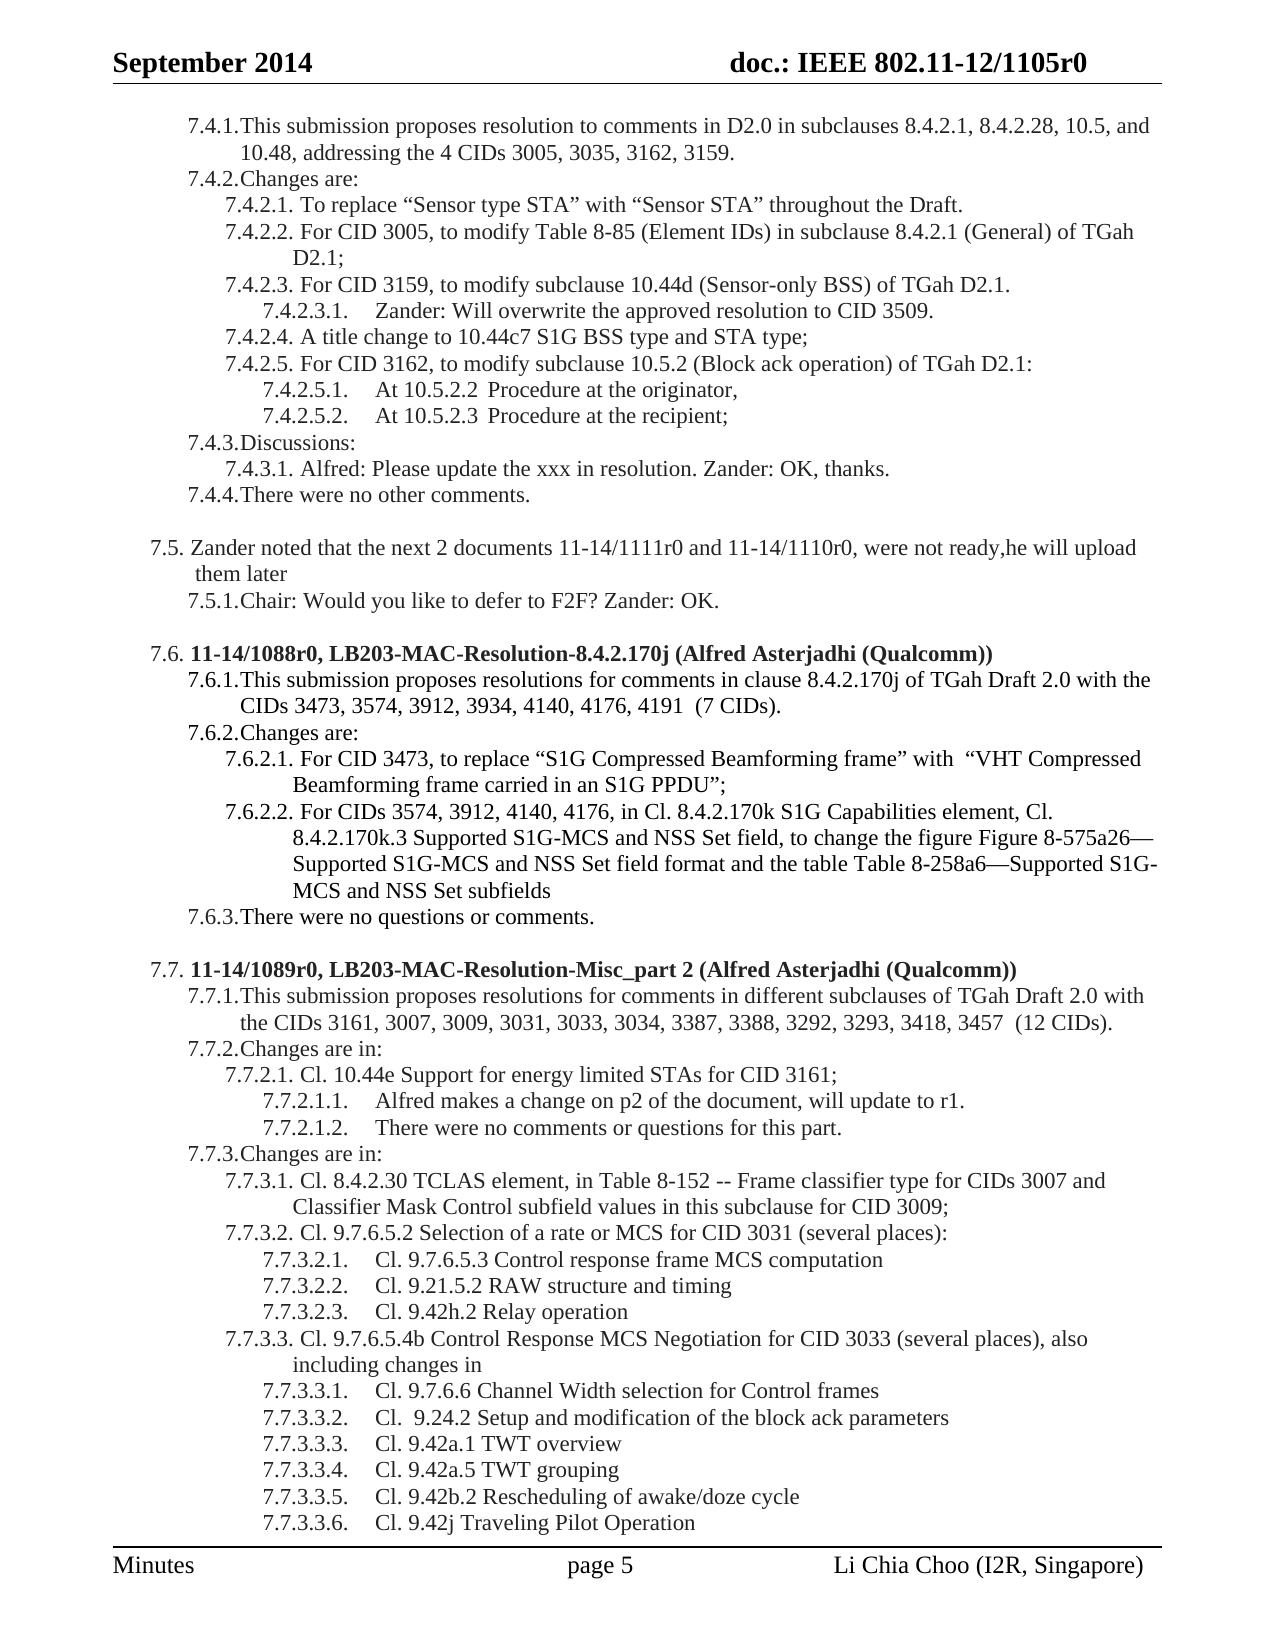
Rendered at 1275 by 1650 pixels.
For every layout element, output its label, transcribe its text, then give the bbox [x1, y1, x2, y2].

list At 10.5.2.3 Procedure at the recipient; [262, 402, 1162, 429]
list Cl. 9.7.6.5.4b Control Response MCS Negotiation for CID 3033 (several places), also including changes in [225, 1325, 1162, 1377]
list For CID 3473, to replace “S1G Compressed Beamforming frame” with “VHT Compressed Beamforming frame carried in an S1G PPDU”; [225, 745, 1162, 798]
list Cl. 9.42a.1 TWT overview [262, 1430, 1162, 1457]
list There were no comments or questions for this part. [262, 1114, 1162, 1140]
list There were no questions or comments. [187, 903, 1162, 956]
list Cl. 10.44e Support for energy limited STAs for CID 3161; [225, 1061, 1162, 1088]
list This submission proposes resolution to comments in D2.0 in subclauses 8.4.2.1, 8.4.2.28, 10.5, and 10.48, addressing the 4 CIDs 3005, 3035, 3162, 3159. [187, 112, 1162, 165]
list For CIDs 3574, 3912, 4140, 4176, in Cl. 8.4.2.170k S1G Capabilities element, Cl. 8.4.2.170k.3 Supported S1G-MCS and NSS Set field, to change the figure Figure 8-575a26—Supported S1G-MCS and NSS Set field format and the table Table 8-258a6—Supported S1G-MCS and NSS Set subfields [225, 798, 1162, 903]
list Cl. 9.42j Traveling Pilot Operation [262, 1509, 1162, 1536]
list For CID 3159, to modify subclause 10.44d (Sensor-only BSS) of TGah D2.1. [225, 271, 1162, 297]
list Changes are in: [187, 1140, 1162, 1167]
list Cl. 9.42h.2 Relay operation [262, 1298, 1162, 1325]
list Cl. 8.4.2.30 TCLAS element, in Table 8-152 -- Frame classifier type for CIDs 3007 and Classifier Mask Control subfield values in this subclause for CID 3009; [225, 1167, 1162, 1219]
list Changes are: [187, 719, 1162, 745]
list This submission proposes resolutions for comments in clause 8.4.2.170j of TGah Draft 2.0 with the CIDs 3473, 3574, 3912, 3934, 4140, 4176, 4191 (7 CIDs). [187, 666, 1162, 719]
list Zander: Will overwrite the approved resolution to CID 3509. [262, 297, 1162, 323]
list For CID 3162, to modify subclause 10.5.2 (Block ack operation) of TGah D2.1: [225, 350, 1162, 376]
list Changes are: [187, 165, 1162, 192]
list Cl. 9.7.6.5.3 Control response frame MCS computation [262, 1246, 1162, 1272]
list Cl. 9.42a.5 TWT grouping [262, 1457, 1162, 1483]
list This submission proposes resolutions for comments in different subclauses of TGah Draft 2.0 with the CIDs 3161, 3007, 3009, 3031, 3033, 3034, 3387, 3388, 3292, 3293, 3418, 3457 (12 CIDs). [187, 982, 1162, 1035]
list Cl. 9.21.5.2 RAW structure and timing [262, 1272, 1162, 1298]
list Cl. 9.42b.2 Rescheduling of awake/doze cycle [262, 1483, 1162, 1509]
list Zander noted that the next 2 documents 11-14/1111r0 and 11-14/1110r0, were not ready,he will upload them later [150, 534, 1162, 587]
list To replace “Sensor type STA” with “Sensor STA” throughout the Draft. [225, 192, 1162, 218]
list At 10.5.2.2 Procedure at the originator, [262, 376, 1162, 402]
list 11-14/1089r0, LB203-MAC-Resolution-Misc_part 2 (Alfred Asterjadhi (Qualcomm)) [150, 956, 1162, 982]
list Discussions: [187, 429, 1162, 455]
list Alfred makes a change on p2 of the document, will update to r1. [262, 1088, 1162, 1114]
list Chair: Would you like to defer to F2F? Zander: OK. [187, 587, 1162, 639]
list Changes are in: [187, 1035, 1162, 1061]
list Cl. 9.7.6.6 Channel Width selection for Control frames [262, 1377, 1162, 1404]
list A title change to 10.44c7 S1G BSS type and STA type; [225, 323, 1162, 350]
list For CID 3005, to modify Table 8-85 (Element IDs) in subclause 8.4.2.1 (General) of TGah D2.1; [225, 218, 1162, 271]
list There were no other comments. [187, 481, 1162, 534]
list Cl. 9.7.6.5.2 Selection of a rate or MCS for CID 3031 (several places): [225, 1219, 1162, 1246]
list Alfred: Please update the xxx in resolution. Zander: OK, thanks. [225, 455, 1162, 481]
list 11-14/1088r0, LB203-MAC-Resolution-8.4.2.170j (Alfred Asterjadhi (Qualcomm)) [150, 639, 1162, 666]
list Cl. 9.24.2 Setup and modification of the block ack parameters [262, 1404, 1162, 1430]
